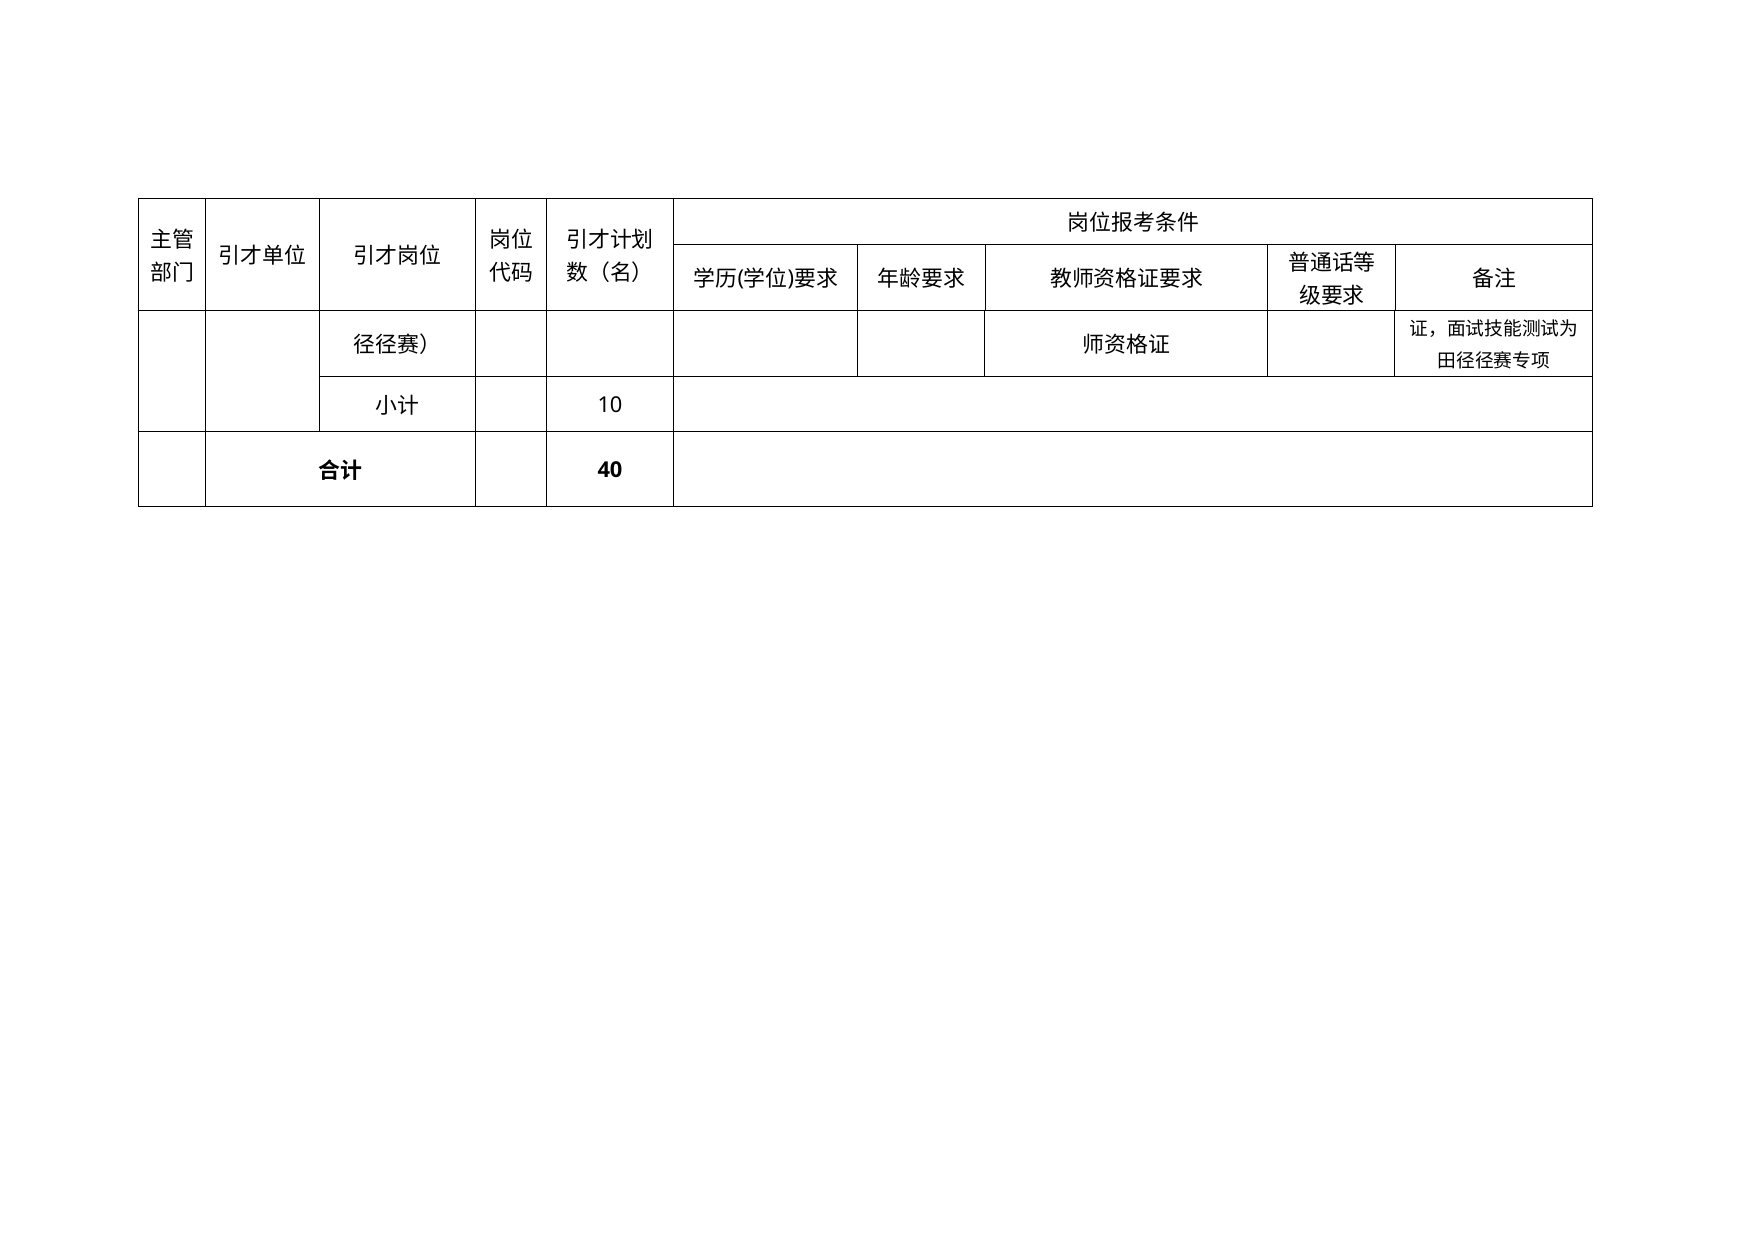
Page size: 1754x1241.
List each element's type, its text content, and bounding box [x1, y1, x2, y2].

table_cell 备注 [1396, 245, 1592, 310]
table_header 引才计划数（名） [547, 199, 673, 310]
table_header 引才岗位 [320, 199, 475, 310]
table_cell 年龄要求 [858, 245, 985, 310]
table_cell [476, 377, 546, 431]
table_cell [674, 432, 1592, 506]
table_cell 高中及以上体育与健康教师资格证 [985, 311, 1267, 376]
table_header 岗位报考条件 [674, 199, 1592, 244]
table_header 岗位代码 [476, 199, 546, 310]
table_cell 教师资格证要求 [986, 245, 1267, 310]
table_cell [674, 377, 1592, 431]
table_cell 高中体育（田径径赛） [320, 311, 475, 376]
table_cell 10 [547, 377, 673, 431]
table_cell [139, 432, 205, 506]
table_cell 1 [547, 311, 673, 376]
table_cell 合计 [206, 432, 475, 506]
table_cell 40 [547, 432, 673, 506]
table_cell [476, 432, 546, 506]
table_cell 小计 [320, 377, 475, 431]
table_cell 普通话等级要求 [1268, 245, 1395, 310]
table_cell 须有田径二级运动员证，面试技能测试为田径径赛专项 [1395, 311, 1592, 376]
table_header 主管 部门 [139, 199, 205, 310]
table_header 引才单位 [206, 199, 319, 310]
table_cell 学历(学位)要求 [674, 245, 857, 310]
table_cell C8 [476, 311, 546, 376]
